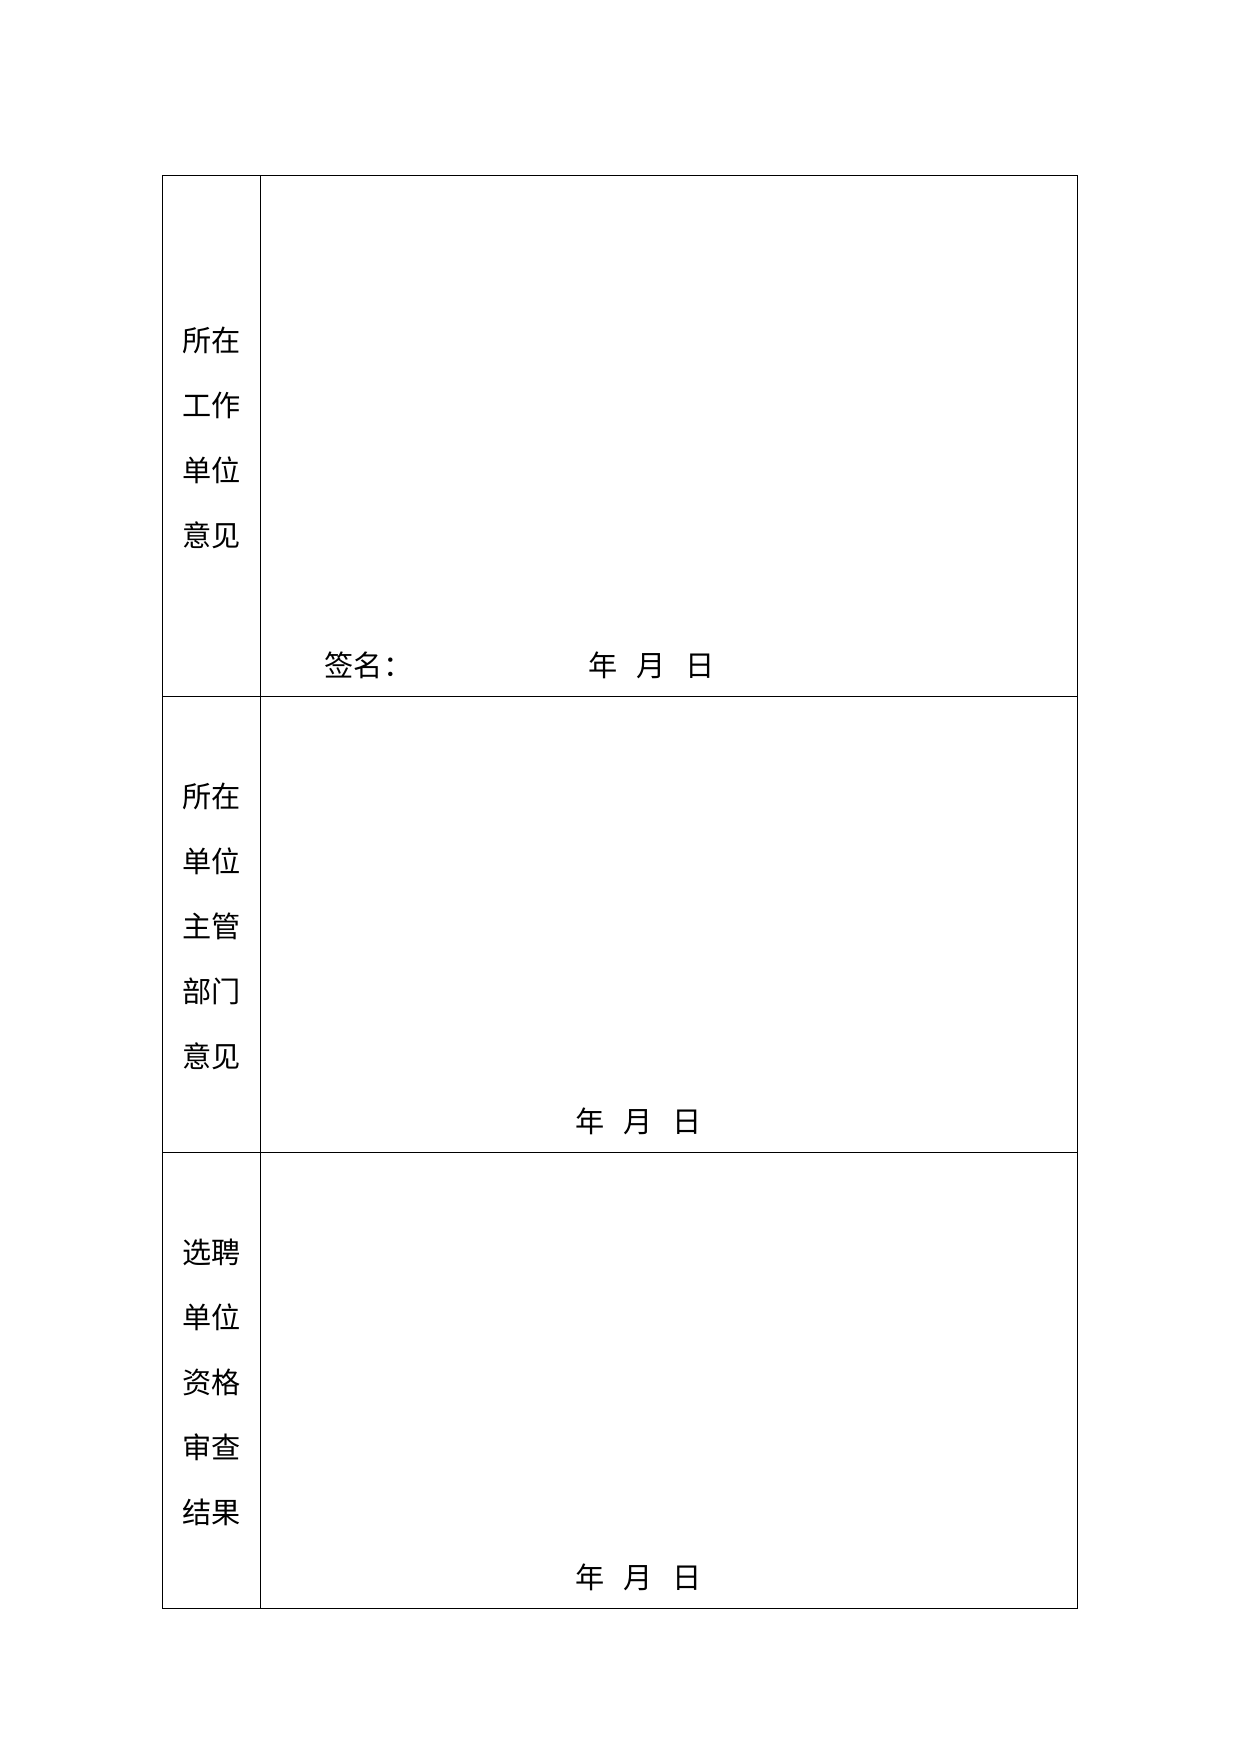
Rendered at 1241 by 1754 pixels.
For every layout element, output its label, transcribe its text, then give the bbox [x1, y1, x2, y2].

table_cell 所在单位主管 部门 意见 [163, 697, 260, 1152]
table_cell 所在工作单位意见 [163, 176, 260, 696]
table_cell 选聘单位资格 审查结果 [163, 1153, 260, 1608]
table_cell 签名： 年 月 日 [261, 176, 1077, 696]
table_cell 年 月 日 [261, 697, 1077, 1152]
table_cell 年 月 日 [261, 1153, 1077, 1608]
